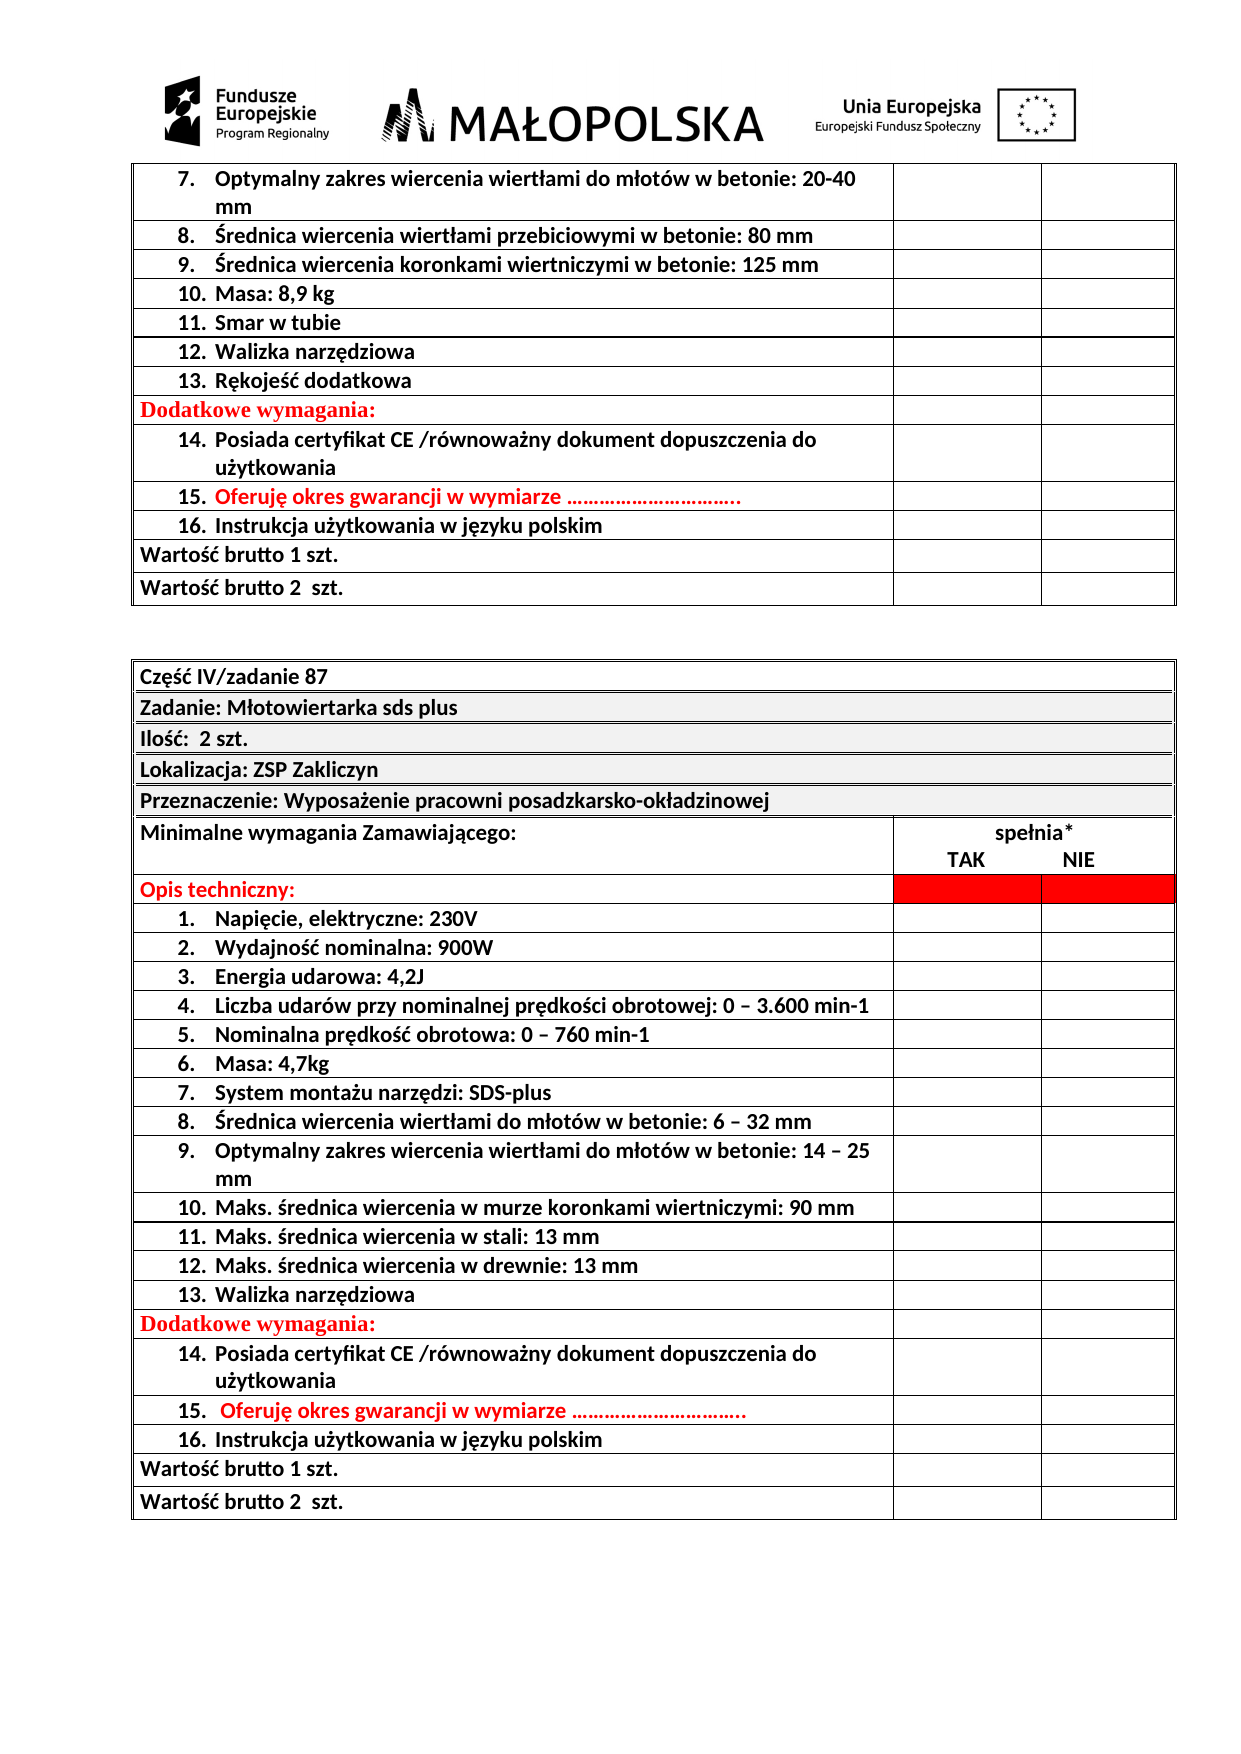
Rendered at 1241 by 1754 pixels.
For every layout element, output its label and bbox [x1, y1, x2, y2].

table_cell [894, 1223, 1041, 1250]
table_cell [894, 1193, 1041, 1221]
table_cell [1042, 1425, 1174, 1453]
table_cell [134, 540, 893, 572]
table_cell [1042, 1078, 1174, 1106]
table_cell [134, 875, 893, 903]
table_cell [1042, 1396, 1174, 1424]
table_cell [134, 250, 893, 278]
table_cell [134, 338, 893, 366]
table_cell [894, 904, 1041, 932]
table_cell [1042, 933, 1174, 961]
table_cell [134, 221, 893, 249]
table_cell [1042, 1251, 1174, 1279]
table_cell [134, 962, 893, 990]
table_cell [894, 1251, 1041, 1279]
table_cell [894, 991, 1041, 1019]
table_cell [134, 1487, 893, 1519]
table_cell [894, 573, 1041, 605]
picture [147, 59, 1093, 163]
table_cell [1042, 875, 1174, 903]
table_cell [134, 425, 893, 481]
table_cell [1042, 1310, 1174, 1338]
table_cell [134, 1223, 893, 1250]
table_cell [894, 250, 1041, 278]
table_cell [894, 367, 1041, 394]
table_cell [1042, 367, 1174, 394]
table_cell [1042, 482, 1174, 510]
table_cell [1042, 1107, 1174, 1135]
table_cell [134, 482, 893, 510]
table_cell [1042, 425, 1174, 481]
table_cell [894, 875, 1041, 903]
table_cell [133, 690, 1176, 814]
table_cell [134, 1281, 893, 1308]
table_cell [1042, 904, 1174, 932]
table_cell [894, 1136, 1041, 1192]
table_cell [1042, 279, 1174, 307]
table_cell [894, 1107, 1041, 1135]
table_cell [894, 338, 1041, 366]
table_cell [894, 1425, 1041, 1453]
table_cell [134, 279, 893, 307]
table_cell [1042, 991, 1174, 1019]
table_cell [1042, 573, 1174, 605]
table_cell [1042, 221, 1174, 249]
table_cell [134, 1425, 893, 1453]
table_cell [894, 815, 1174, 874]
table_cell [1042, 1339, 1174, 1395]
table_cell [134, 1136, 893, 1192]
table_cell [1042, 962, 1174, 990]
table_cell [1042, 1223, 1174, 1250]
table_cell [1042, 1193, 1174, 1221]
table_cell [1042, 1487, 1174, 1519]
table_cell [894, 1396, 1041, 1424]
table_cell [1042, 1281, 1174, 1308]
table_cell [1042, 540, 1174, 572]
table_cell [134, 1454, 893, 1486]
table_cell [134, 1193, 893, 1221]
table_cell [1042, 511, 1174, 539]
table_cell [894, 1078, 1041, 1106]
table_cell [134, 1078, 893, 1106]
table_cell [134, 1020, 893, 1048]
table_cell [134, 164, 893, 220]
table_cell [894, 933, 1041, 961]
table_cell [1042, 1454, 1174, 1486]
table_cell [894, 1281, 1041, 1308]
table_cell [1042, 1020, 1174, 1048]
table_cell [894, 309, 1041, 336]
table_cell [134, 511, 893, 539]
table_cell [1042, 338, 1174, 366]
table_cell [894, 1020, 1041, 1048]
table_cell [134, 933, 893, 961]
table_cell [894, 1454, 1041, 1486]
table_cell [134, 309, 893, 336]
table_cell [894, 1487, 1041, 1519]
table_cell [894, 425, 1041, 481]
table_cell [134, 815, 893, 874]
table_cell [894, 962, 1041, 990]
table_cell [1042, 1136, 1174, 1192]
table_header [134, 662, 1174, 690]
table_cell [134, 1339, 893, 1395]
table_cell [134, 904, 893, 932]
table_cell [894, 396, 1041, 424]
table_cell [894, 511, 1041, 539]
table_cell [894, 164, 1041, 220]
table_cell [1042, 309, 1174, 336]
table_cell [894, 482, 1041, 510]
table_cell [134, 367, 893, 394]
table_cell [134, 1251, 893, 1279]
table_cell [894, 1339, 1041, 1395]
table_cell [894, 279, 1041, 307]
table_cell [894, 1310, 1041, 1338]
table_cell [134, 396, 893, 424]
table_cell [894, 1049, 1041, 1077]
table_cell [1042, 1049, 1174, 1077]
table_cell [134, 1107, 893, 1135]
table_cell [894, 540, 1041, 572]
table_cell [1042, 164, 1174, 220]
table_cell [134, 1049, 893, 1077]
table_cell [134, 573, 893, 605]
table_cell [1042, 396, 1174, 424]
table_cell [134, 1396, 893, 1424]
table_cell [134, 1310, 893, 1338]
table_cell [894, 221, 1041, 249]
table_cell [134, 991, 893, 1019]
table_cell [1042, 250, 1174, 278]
